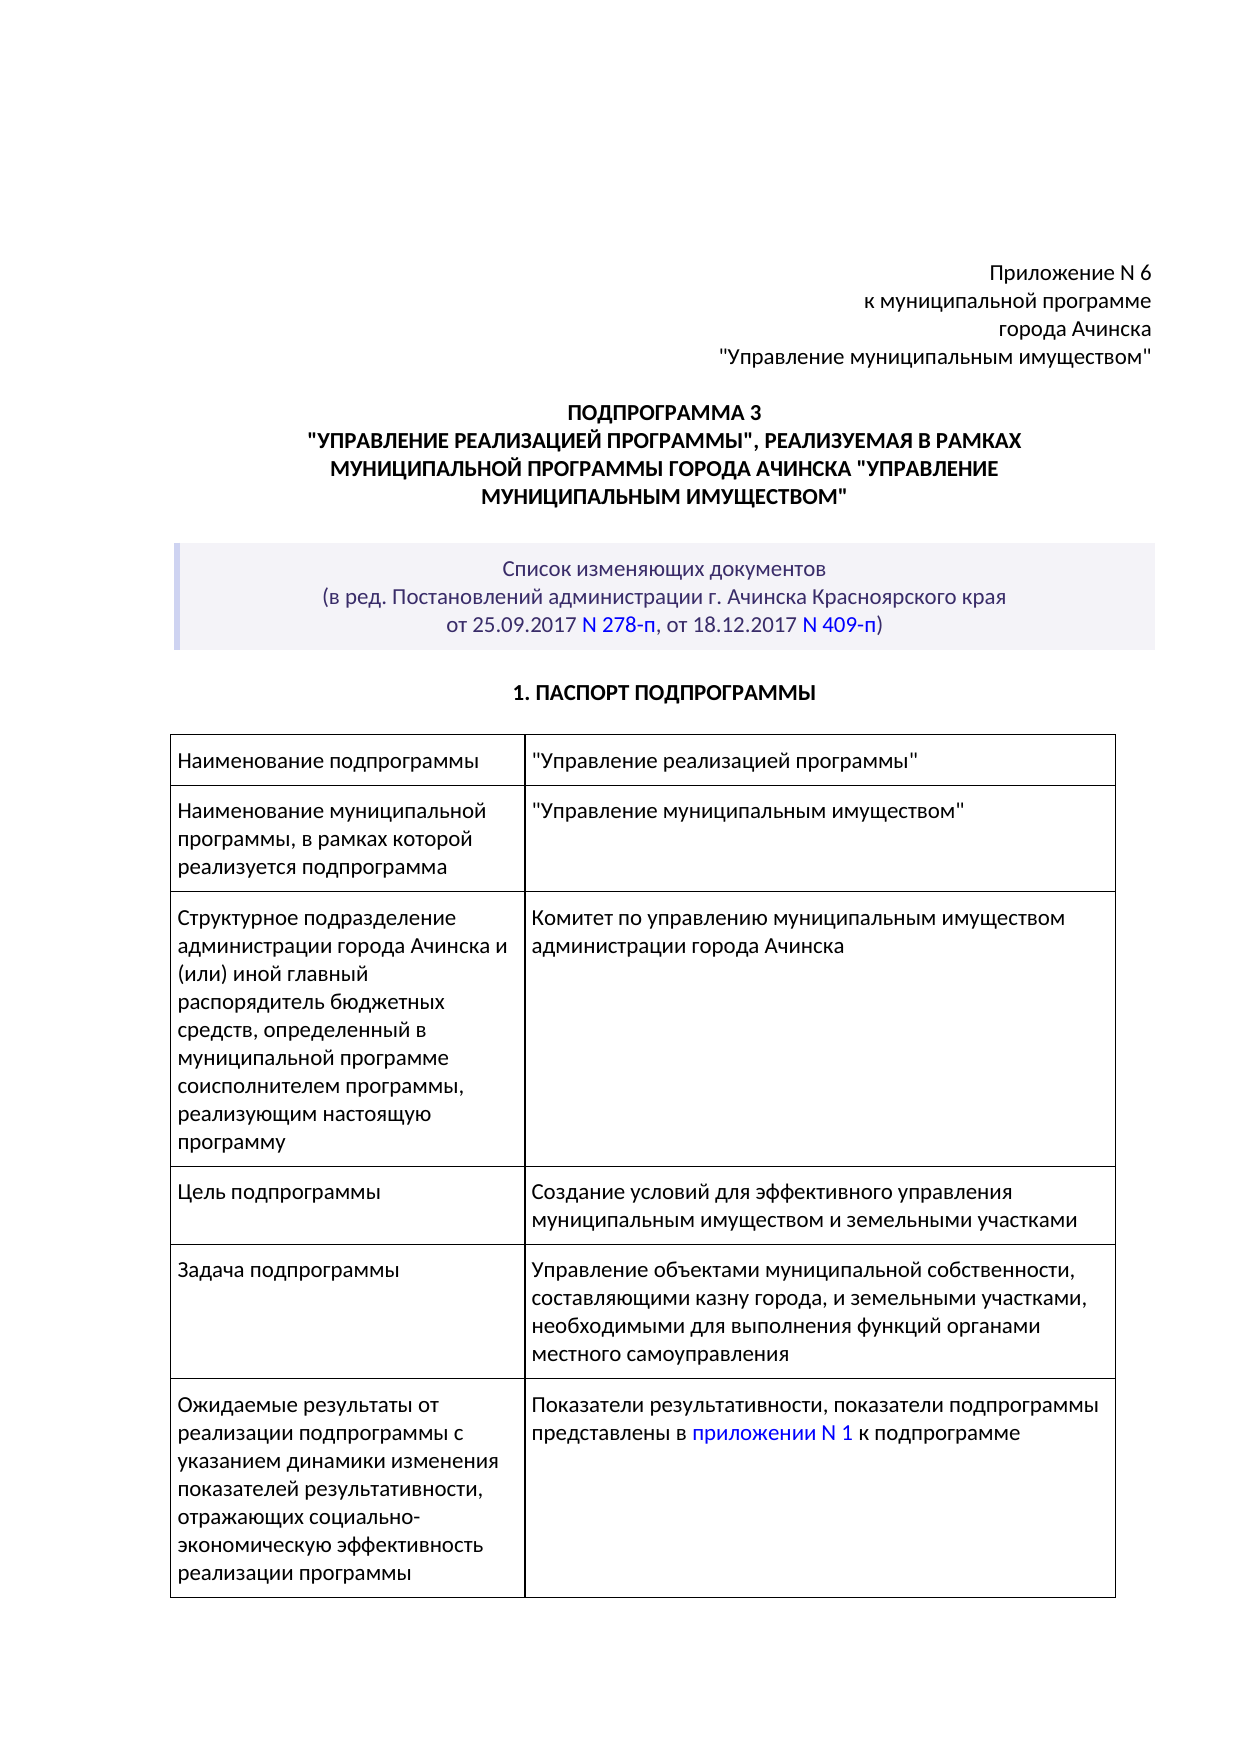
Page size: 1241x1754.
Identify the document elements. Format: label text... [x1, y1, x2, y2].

table_cell Показатели результативности, показатели подпрограммы представлены в приложении N 1 к подпрограмме [526, 1379, 1115, 1597]
title 1. ПАСПОРТ ПОДПРОГРАММЫ [177, 678, 1152, 706]
table_header Наименование подпрограммы [171, 735, 524, 785]
title "УПРАВЛЕНИЕ РЕАЛИЗАЦИЕЙ ПРОГРАММЫ", РЕАЛИЗУЕМАЯ В РАМКАХ [177, 426, 1152, 454]
table_cell Наименование муниципальной программы, в рамках которой реализуется подпрограмма [171, 786, 524, 891]
text города Ачинска [177, 314, 1152, 342]
text Приложение N 6 [177, 258, 1152, 286]
table_cell Цель подпрограммы [171, 1167, 524, 1244]
title ПОДПРОГРАММА 3 [177, 398, 1152, 426]
table_cell Ожидаемые результаты от реализации подпрограммы с указанием динамики изменения показателей результативности, отражающих социально-экономическую эффективность реализации программы [171, 1379, 524, 1597]
text к муниципальной программе [177, 286, 1152, 314]
title МУНИЦИПАЛЬНОЙ ПРОГРАММЫ ГОРОДА АЧИНСКА "УПРАВЛЕНИЕ [177, 454, 1152, 482]
table_cell Создание условий для эффективного управления муниципальным имуществом и земельными участками [526, 1167, 1115, 1244]
table_header "Управление реализацией программы" [526, 735, 1115, 785]
table_cell Задача подпрограммы [171, 1245, 524, 1378]
table_header Список изменяющих документов (в ред. Постановлений администрации г. Ачинска Красноярского края от 25.09.2017 N 278-п, от 18.12.2017 N 409-п) [180, 543, 1149, 650]
table_cell Структурное подразделение администрации города Ачинска и (или) иной главный распорядитель бюджетных средств, определенный в муниципальной программе соисполнителем программы, реализующим настоящую программу [171, 892, 524, 1166]
table_cell Управление объектами муниципальной собственности, составляющими казну города, и земельными участками, необходимыми для выполнения функций органами местного самоуправления [526, 1245, 1115, 1378]
table_cell "Управление муниципальным имуществом" [526, 786, 1115, 891]
table_cell Комитет по управлению муниципальным имуществом администрации города Ачинска [526, 892, 1115, 1166]
title МУНИЦИПАЛЬНЫМ ИМУЩЕСТВОМ" [177, 482, 1152, 510]
text "Управление муниципальным имуществом" [177, 342, 1152, 370]
